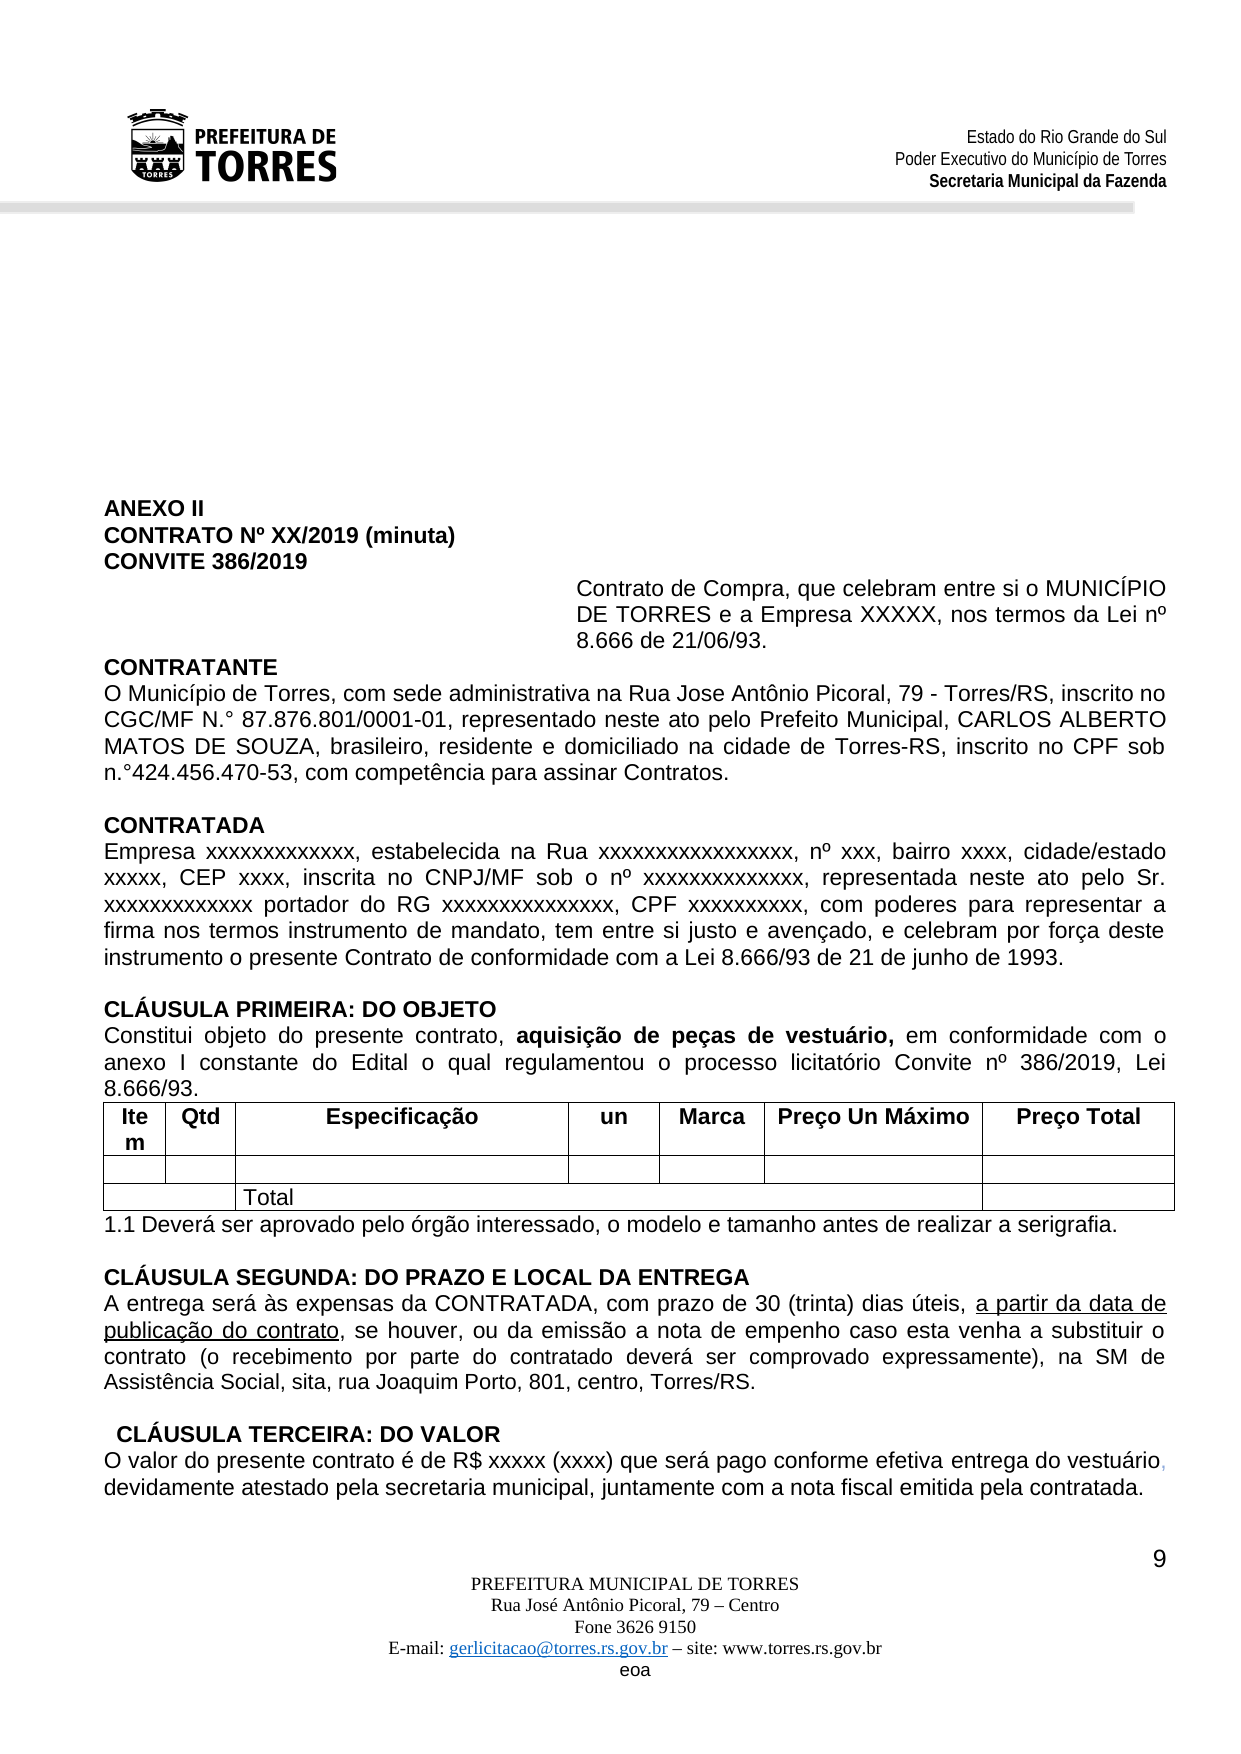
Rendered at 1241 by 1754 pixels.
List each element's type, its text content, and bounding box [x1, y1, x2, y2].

table_header Preço Un Máximo [765, 1103, 982, 1155]
text Contrato de Compra, que celebram entre si o MUNICÍPIO DE TORRES e a Empresa XXXXX, nos termos da Lei nº 8.666 de 21/06/93. [576, 574, 1167, 653]
table_cell [166, 1156, 235, 1183]
text CONTRATADA [103, 812, 1167, 838]
table_header Item [104, 1103, 165, 1155]
table_header Marca [660, 1103, 764, 1155]
text Empresa xxxxxxxxxxxxx, estabelecida na Rua xxxxxxxxxxxxxxxxx, nº xxx, bairro xxxx, cidade/estado xxxxx, CEP xxxx, inscrita no CNPJ/MF sob o nº xxxxxxxxxxxxxx, representada neste ato pelo Sr. xxxxxxxxxxxxx portador do RG xxxxxxxxxxxxxxx, CPF xxxxxxxxxx, com poderes para representar a firma nos termos instrumento de mandato, tem entre si justo e avençado, e celebram por força deste instrumento o presente Contrato de conformidade com a Lei 8.666/93 de 21 de junho de 1993. [103, 838, 1167, 970]
table_header Especificação [236, 1103, 568, 1155]
list Deverá ser aprovado pelo órgão interessado, o modelo e tamanho antes de realizar a serigrafia. [103, 1211, 1167, 1237]
table_cell Total [236, 1184, 982, 1210]
table_cell [569, 1156, 659, 1183]
text CONTRATO Nº XX/2019 (minuta) [103, 522, 1167, 548]
table_cell [104, 1184, 235, 1210]
text CONTRATANTE [103, 653, 1167, 680]
table_header Qtd [166, 1103, 235, 1155]
text A entrega será às expensas da CONTRATADA, com prazo de 30 (trinta) dias úteis, a partir da data de publicação do contrato, se houver, ou da emissão a nota de empenho caso esta venha a substituir o contrato (o recebimento por parte do contratado deverá ser comprovado expressamente), na SM de Assistência Social, sita, rua Joaquim Porto, 801, centro, Torres/RS. [103, 1290, 1167, 1394]
table_cell [104, 1156, 165, 1183]
table_cell [983, 1156, 1174, 1183]
text ANEXO II [103, 495, 1167, 522]
text CLÁUSULA SEGUNDA: DO PRAZO E LOCAL DA ENTREGA [103, 1264, 1167, 1290]
table_cell [983, 1184, 1174, 1210]
text O Município de Torres, com sede administrativa na Rua Jose Antônio Picoral, 79 - Torres/RS, inscrito no CGC/MF N.° 87.876.801/0001-01, representado neste ato pelo Prefeito Municipal, CARLOS ALBERTO MATOS DE SOUZA, brasileiro, residente e domiciliado na cidade de Torres-RS, inscrito no CPF sob n.°424.456.470-53, com competência para assinar Contratos. [103, 680, 1167, 785]
text O valor do presente contrato é de R$ xxxxx (xxxx) que será pago conforme efetiva entrega do vestuário, devidamente atestado pela secretaria municipal, juntamente com a nota fiscal emitida pela contratada. [103, 1447, 1167, 1500]
table_cell [765, 1156, 982, 1183]
table_cell [660, 1156, 764, 1183]
text Constitui objeto do presente contrato, aquisição de peças de vestuário, em conformidade com o anexo I constante do Edital o qual regulamentou o processo licitatório Convite nº 386/2019, Lei 8.666/93. [103, 1022, 1167, 1102]
text CONVITE 386/2019 [103, 548, 1167, 574]
table_header un [569, 1103, 659, 1155]
text CLÁUSULA PRIMEIRA: DO OBJETO [103, 996, 1167, 1022]
table_header Preço Total [983, 1103, 1174, 1155]
text CLÁUSULA TERCEIRA: DO VALOR [103, 1421, 1167, 1447]
table_cell [236, 1156, 568, 1183]
